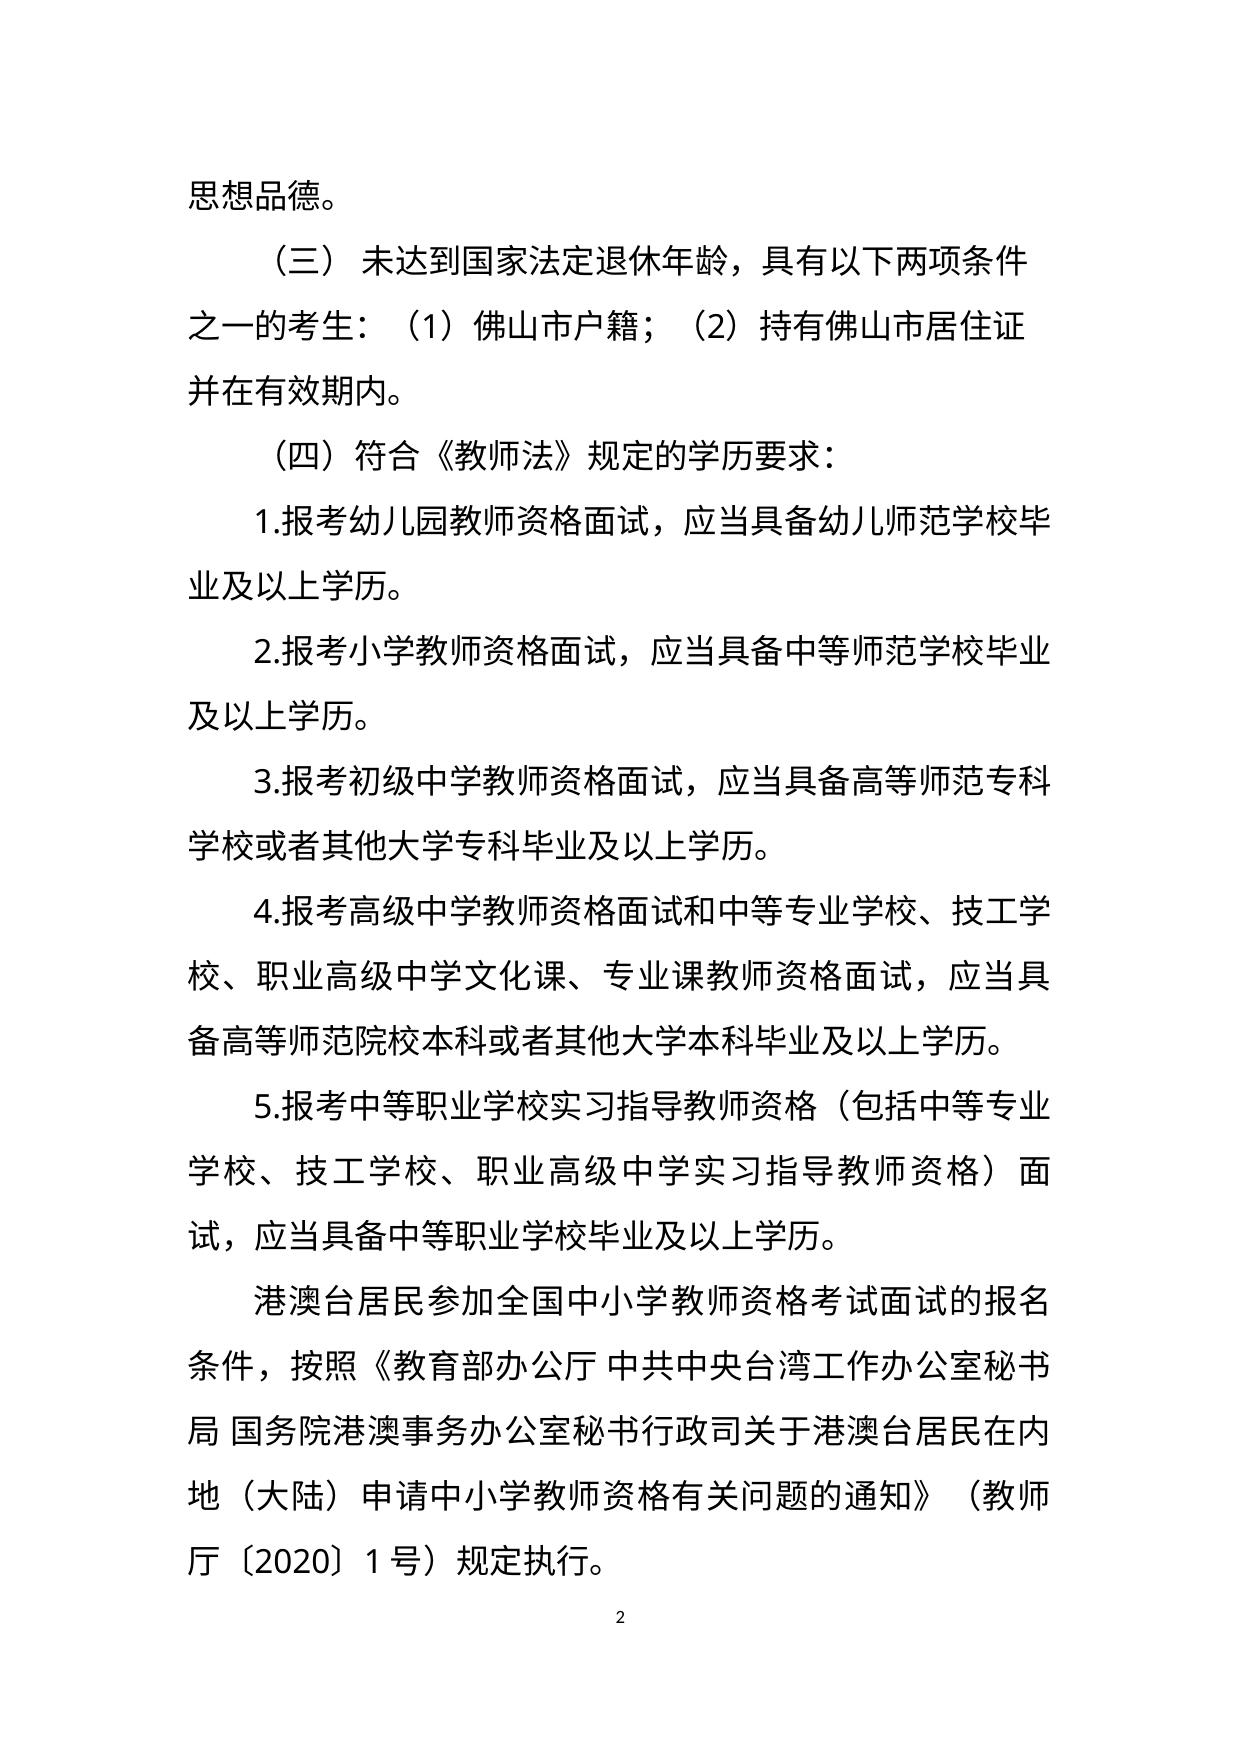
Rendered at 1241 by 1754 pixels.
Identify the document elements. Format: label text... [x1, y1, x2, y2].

text 5.报考中等职业学校实习指导教师资格（包括中等专业学校、技工学校、职业高级中学实习指导教师资格）面试，应当具备中等职业学校毕业及以上学历。 [187, 1072, 1053, 1267]
text （三） 未达到国家法定退休年龄，具有以下两项条件之一的考生：（1）佛山市户籍；（2）持有佛山市居住证并在有效期内。 [187, 227, 1053, 422]
text 2.报考小学教师资格面试，应当具备中等师范学校毕业及以上学历。 [187, 617, 1053, 747]
text 3.报考初级中学教师资格面试，应当具备高等师范专科学校或者其他大学专科毕业及以上学历。 [187, 747, 1053, 877]
text 1.报考幼儿园教师资格面试，应当具备幼儿师范学校毕业及以上学历。 [187, 487, 1053, 617]
text 港澳台居民参加全国中小学教师资格考试面试的报名条件，按照《教育部办公厅 中共中央台湾工作办公室秘书局 国务院港澳事务办公室秘书行政司关于港澳台居民在内地（大陆）申请中小学教师资格有关问题的通知》（教师厅〔2020〕1号）规定执行。 [187, 1267, 1053, 1592]
text 4.报考高级中学教师资格面试和中等专业学校、技工学校、职业高级中学文化课、专业课教师资格面试，应当具备高等师范院校本科或者其他大学本科毕业及以上学历。 [187, 877, 1053, 1072]
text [187, 162, 1053, 227]
text （四）符合《教师法》规定的学历要求： [187, 422, 1053, 487]
